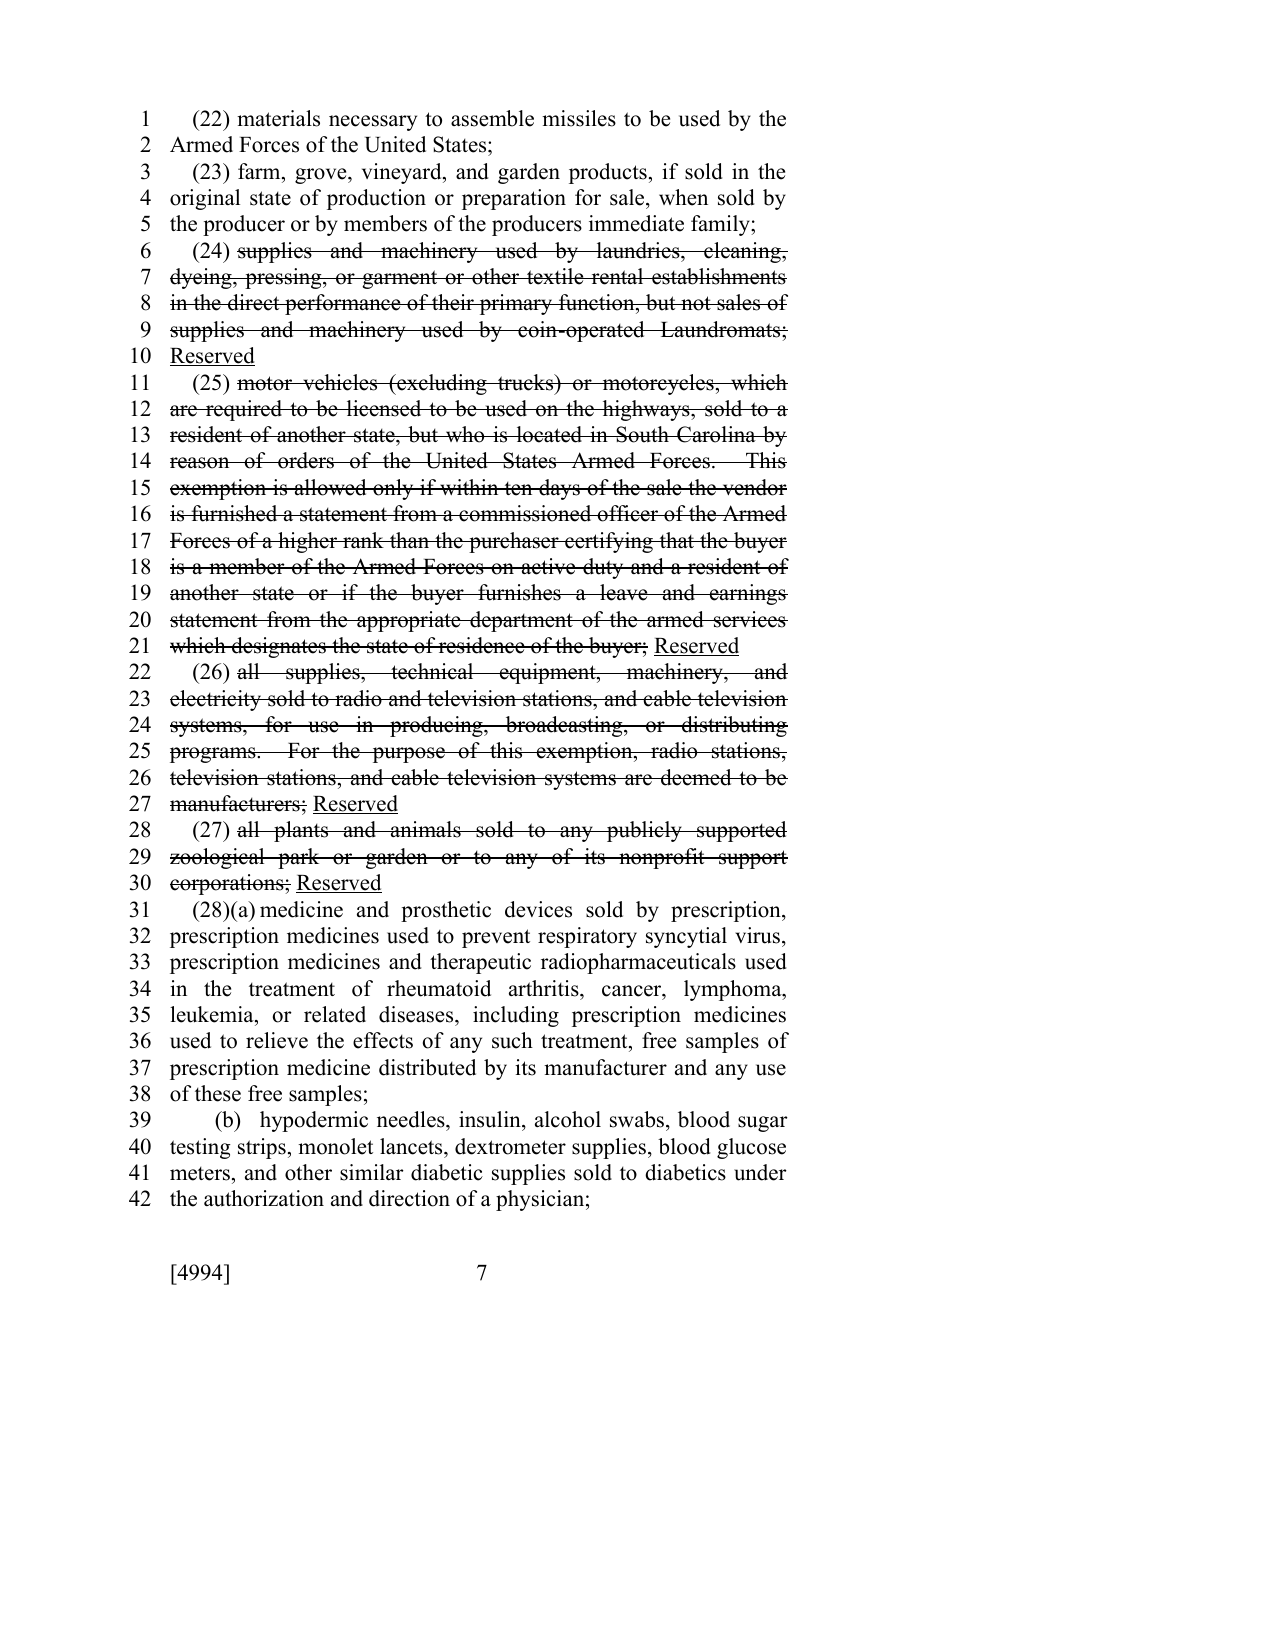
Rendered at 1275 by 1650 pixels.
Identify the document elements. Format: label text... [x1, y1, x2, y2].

text (23) farm, grove, vineyard, and garden products, if sold in the original state of production or preparation for sale, when sold by the producer or by members of the producers immediate family; [169, 158, 787, 237]
text (27) all plants and animals sold to any publicly supported zoological park or garden or to any of its nonprofit support corporations; Reserved [169, 858, 787, 896]
text (28)(a) medicine and prosthetic devices sold by prescription, prescription medicines used to prevent respiratory syncytial virus, prescription medicines and therapeutic radiopharmaceuticals used in the treatment of rheumatoid arthritis, cancer, lymphoma, leukemia, or related diseases, including prescription medicines used to relieve the effects of any such treatment, free samples of prescription medicine distributed by its manufacturer and any use of these free samples; [169, 896, 787, 1106]
text (24) supplies and machinery used by laundries, cleaning, dyeing, pressing, or garment or other textile rental establishments in the direct performance of their primary function, but not sales of supplies and machinery used by coin-operated Laundromats; Reserved [169, 331, 787, 368]
text (b) hypodermic needles, insulin, alcohol swabs, blood sugar testing strips, monolet lancets, dextrometer supplies, blood glucose meters, and other similar diabetic supplies sold to diabetics under the authorization and direction of a physician; [169, 1106, 787, 1212]
text (24) supplies and machinery used by laundries, cleaning, dyeing, pressing, or garment or other textile rental establishments in the direct performance of their primary function, but not sales of supplies and machinery used by coin-operated Laundromats; Reserved [169, 237, 787, 278]
text (27) all plants and animals sold to any publicly supported zoological park or garden or to any of its nonprofit support corporations; Reserved [169, 817, 787, 857]
text (26) all supplies, technical equipment, machinery, and electricity sold to radio and television stations, and cable television systems, for use in producing, broadcasting, or distributing programs. For the purpose of this exemption, radio stations, television stations, and cable television systems are deemed to be manufacturers; Reserved [169, 658, 787, 699]
text (26) all supplies, technical equipment, machinery, and electricity sold to radio and television stations, and cable television systems, for use in producing, broadcasting, or distributing programs. For the purpose of this exemption, radio stations, television stations, and cable television systems are deemed to be manufacturers; Reserved [169, 779, 787, 817]
text (22) materials necessary to assemble missiles to be used by the Armed Forces of the United States; [169, 105, 787, 158]
